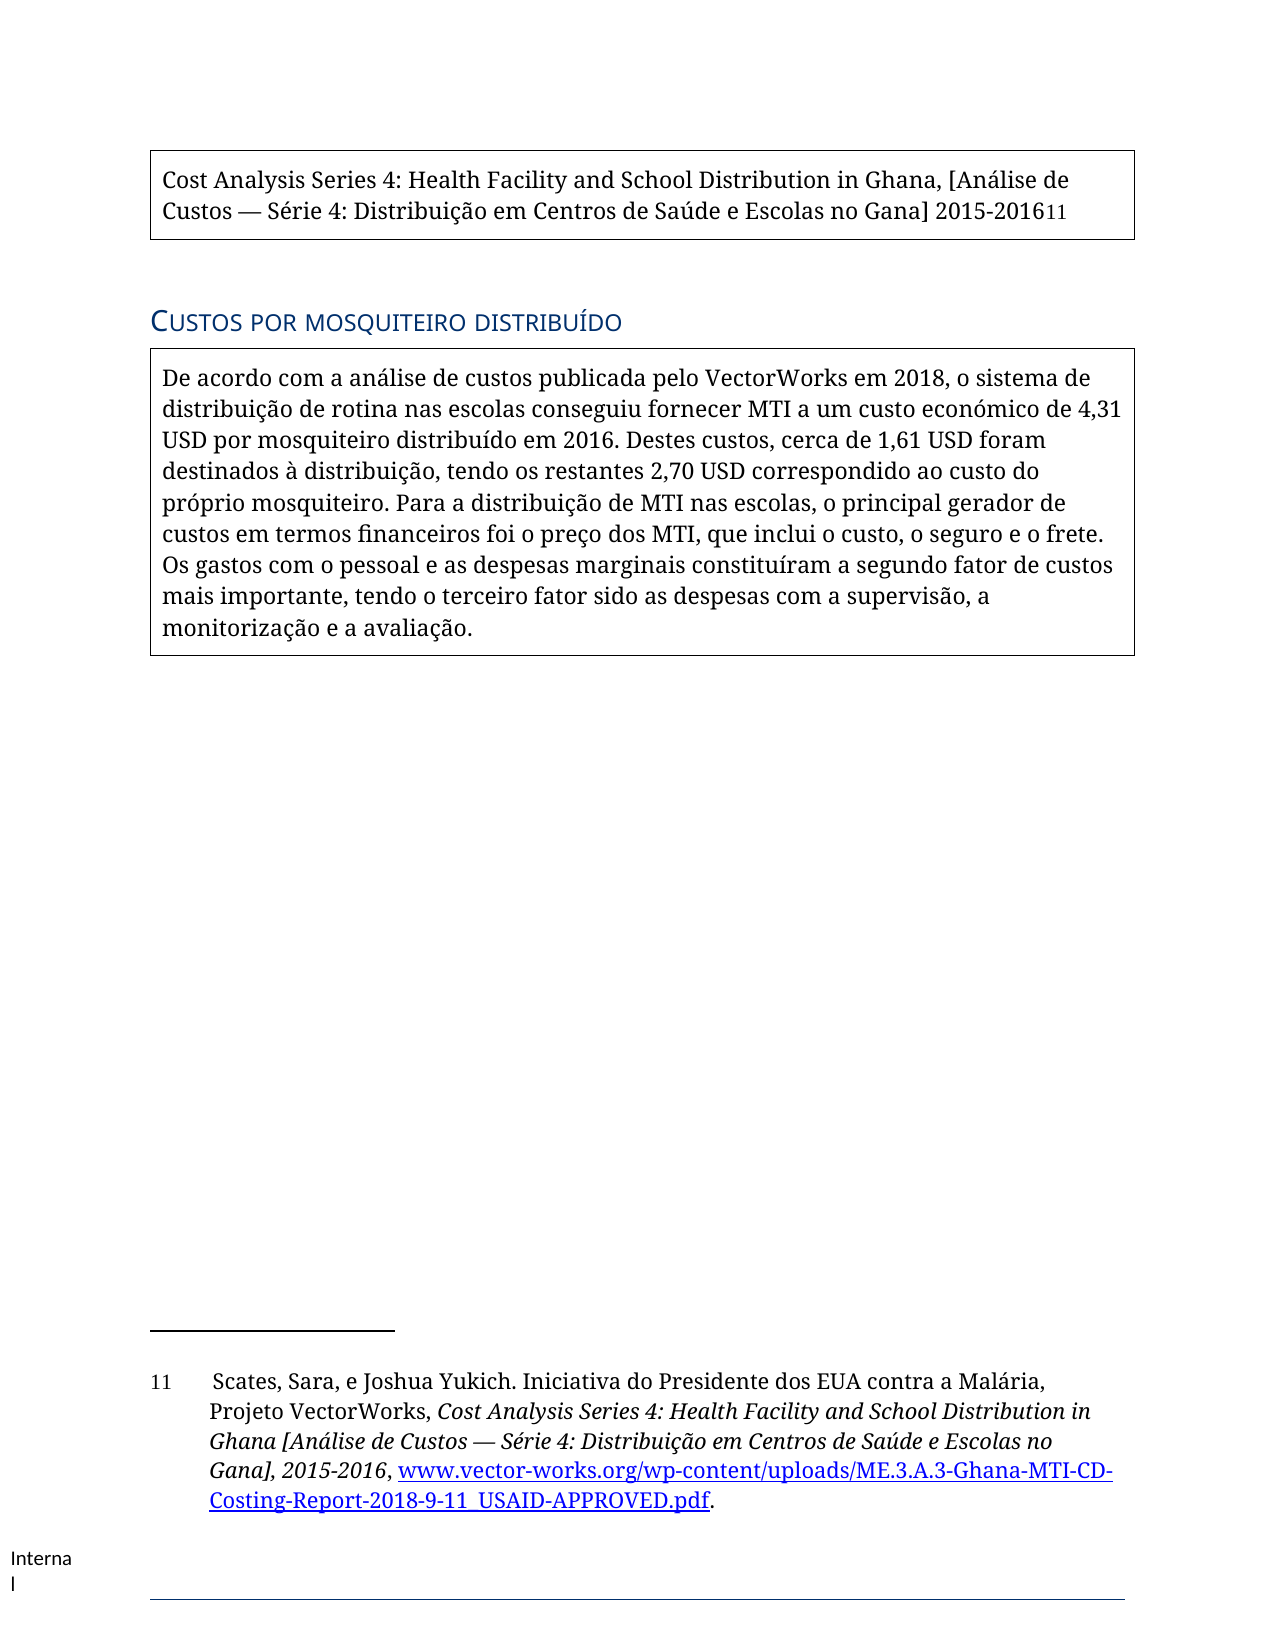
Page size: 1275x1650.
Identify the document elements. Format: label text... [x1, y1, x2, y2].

subtitle Custos por mosquiteiro distribuído [150, 300, 1125, 340]
table_header De acordo com a análise de custos publicada pelo VectorWorks em 2018, o sistema de distribuição de rotina nas escolas conseguiu fornecer MTI a um custo económico de 4,31 USD por mosquiteiro distribuído em 2016. Destes custos, cerca de 1,61 USD foram destinados à distribuição, tendo os restantes 2,70 USD correspondido ao custo do próprio mosquiteiro. Para a distribuição de MTI nas escolas, o principal gerador de custos em termos financeiros foi o preço dos MTI, que inclui o custo, o seguro e o frete. Os gastos com o pessoal e as despesas marginais constituíram a segundo fator de custos mais importante, tendo o terceiro fator sido as despesas com a supervisão, a monitorização e a avaliação. [151, 349, 1134, 655]
table_cell Cost Analysis Series 4: Health Facility and School Distribution in Ghana, [Análise de Custos — Série 4: Distribuição em Centros de Saúde e Escolas no Gana] 2015-2016 [151, 151, 1134, 238]
